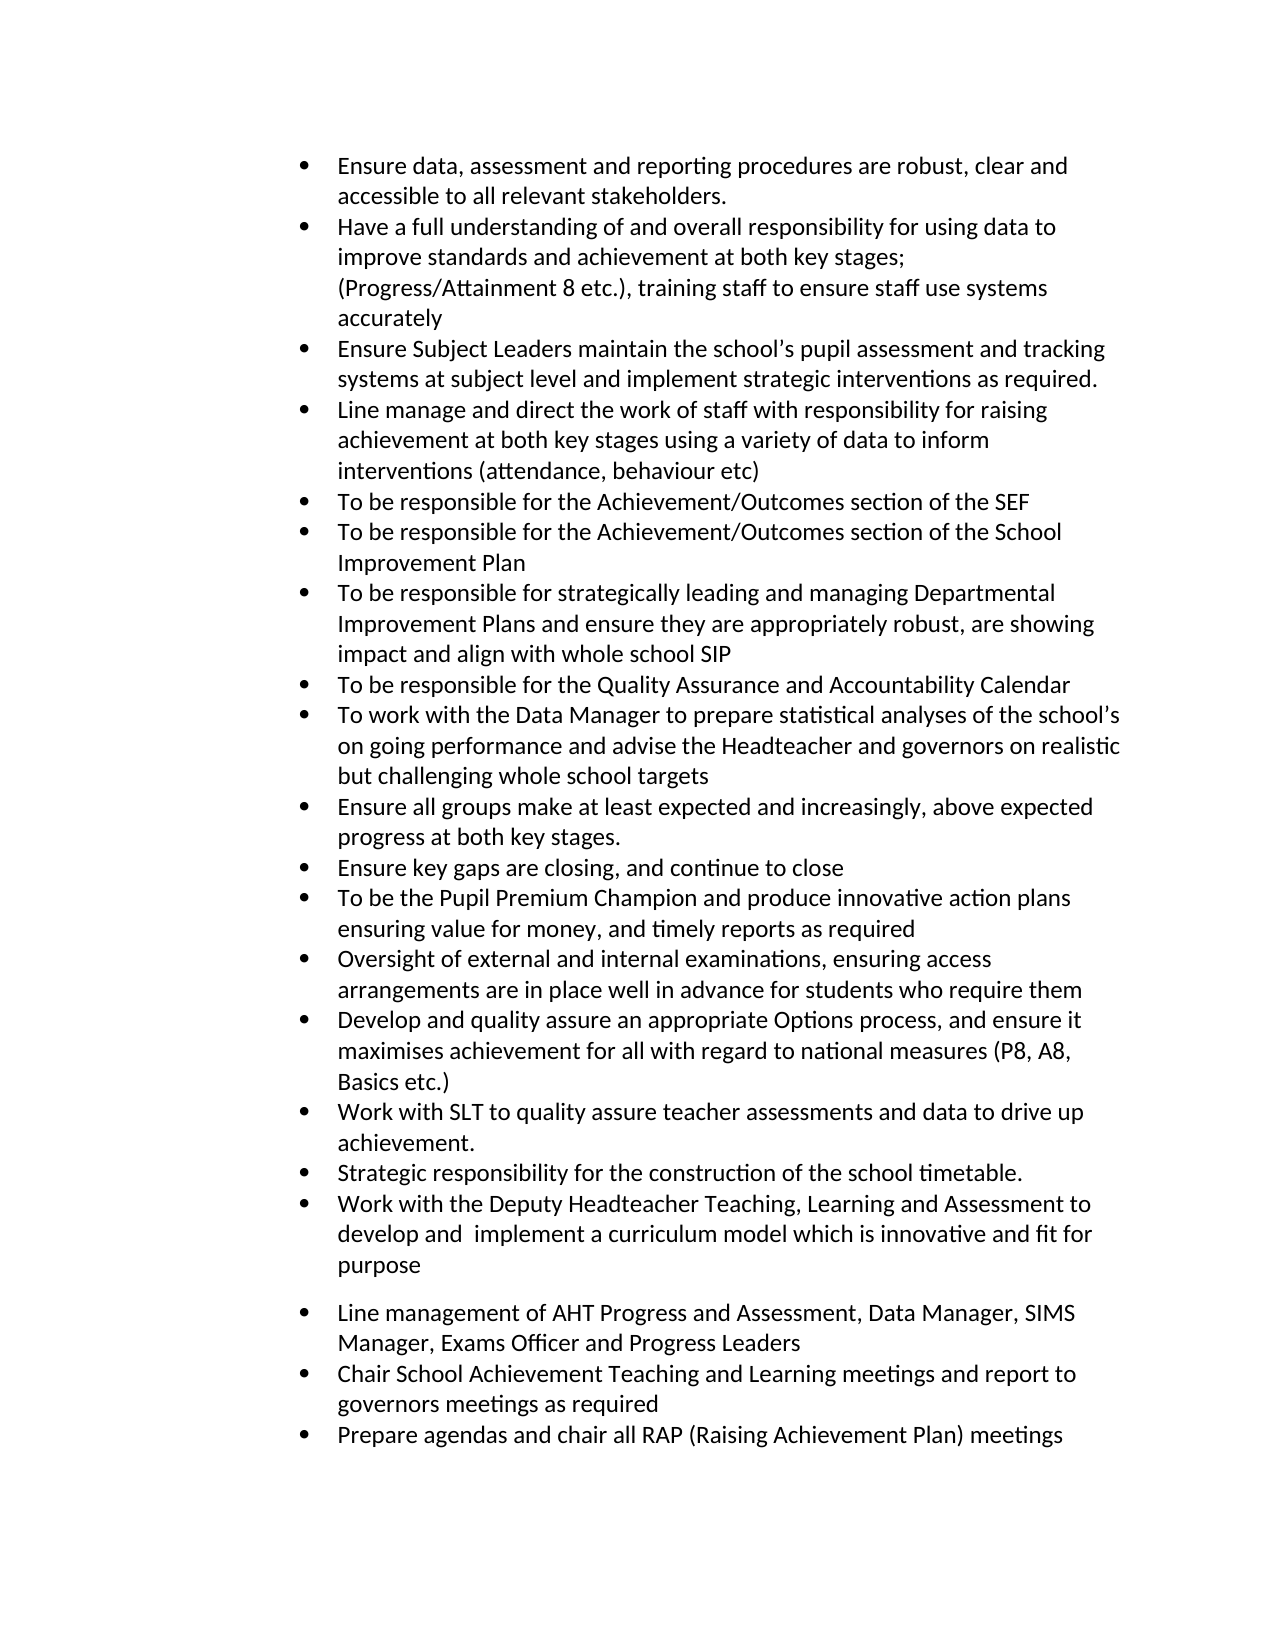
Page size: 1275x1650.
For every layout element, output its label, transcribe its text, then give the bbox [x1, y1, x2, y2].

list Line management of AHT Progress and Assessment, Data Manager, SIMS Manager, Exams Officer and Progress Leaders [300, 1297, 1125, 1358]
list Work with SLT to quality assure teacher assessments and data to drive up achievement. [300, 1096, 1125, 1157]
list Line manage and direct the work of staff with responsibility for raising achievement at both key stages using a variety of data to inform interventions (attendance, behaviour etc) [300, 394, 1125, 486]
list Develop and quality assure an appropriate Options process, and ensure it maximises achievement for all with regard to national measures (P8, A8, Basics etc.) [300, 1004, 1125, 1096]
list Ensure Subject Leaders maintain the school’s pupil assessment and tracking systems at subject level and implement strategic interventions as required. [300, 333, 1125, 394]
list Oversight of external and internal examinations, ensuring access arrangements are in place well in advance for students who require them [300, 943, 1125, 1004]
list Strategic responsibility for the construction of the school timetable. [300, 1157, 1125, 1188]
list Ensure data, assessment and reporting procedures are robust, clear and accessible to all relevant stakeholders. [300, 150, 1125, 211]
list To work with the Data Manager to prepare statistical analyses of the school’s on going performance and advise the Headteacher and governors on realistic but challenging whole school targets [300, 699, 1125, 791]
list Prepare agendas and chair all RAP (Raising Achievement Plan) meetings [300, 1419, 1125, 1450]
list To be responsible for the Achievement/Outcomes section of the School Improvement Plan [300, 516, 1125, 577]
list Chair School Achievement Teaching and Learning meetings and report to governors meetings as required [300, 1358, 1125, 1419]
list To be responsible for the Achievement/Outcomes section of the SEF [300, 486, 1125, 516]
list To be responsible for the Quality Assurance and Accountability Calendar [300, 669, 1125, 699]
list Have a full understanding of and overall responsibility for using data to improve standards and achievement at both key stages; (Progress/Attainment 8 etc.), training staff to ensure staff use systems accurately [300, 211, 1125, 333]
list Work with the Deputy Headteacher Teaching, Learning and Assessment to develop and implement a curriculum model which is innovative and fit for purpose [300, 1188, 1125, 1279]
list To be the Pupil Premium Champion and produce innovative action plans ensuring value for money, and timely reports as required [300, 882, 1125, 943]
list Ensure all groups make at least expected and increasingly, above expected progress at both key stages. [300, 791, 1125, 852]
list To be responsible for strategically leading and managing Departmental Improvement Plans and ensure they are appropriately robust, are showing impact and align with whole school SIP [300, 577, 1125, 669]
list Ensure key gaps are closing, and continue to close [300, 852, 1125, 882]
